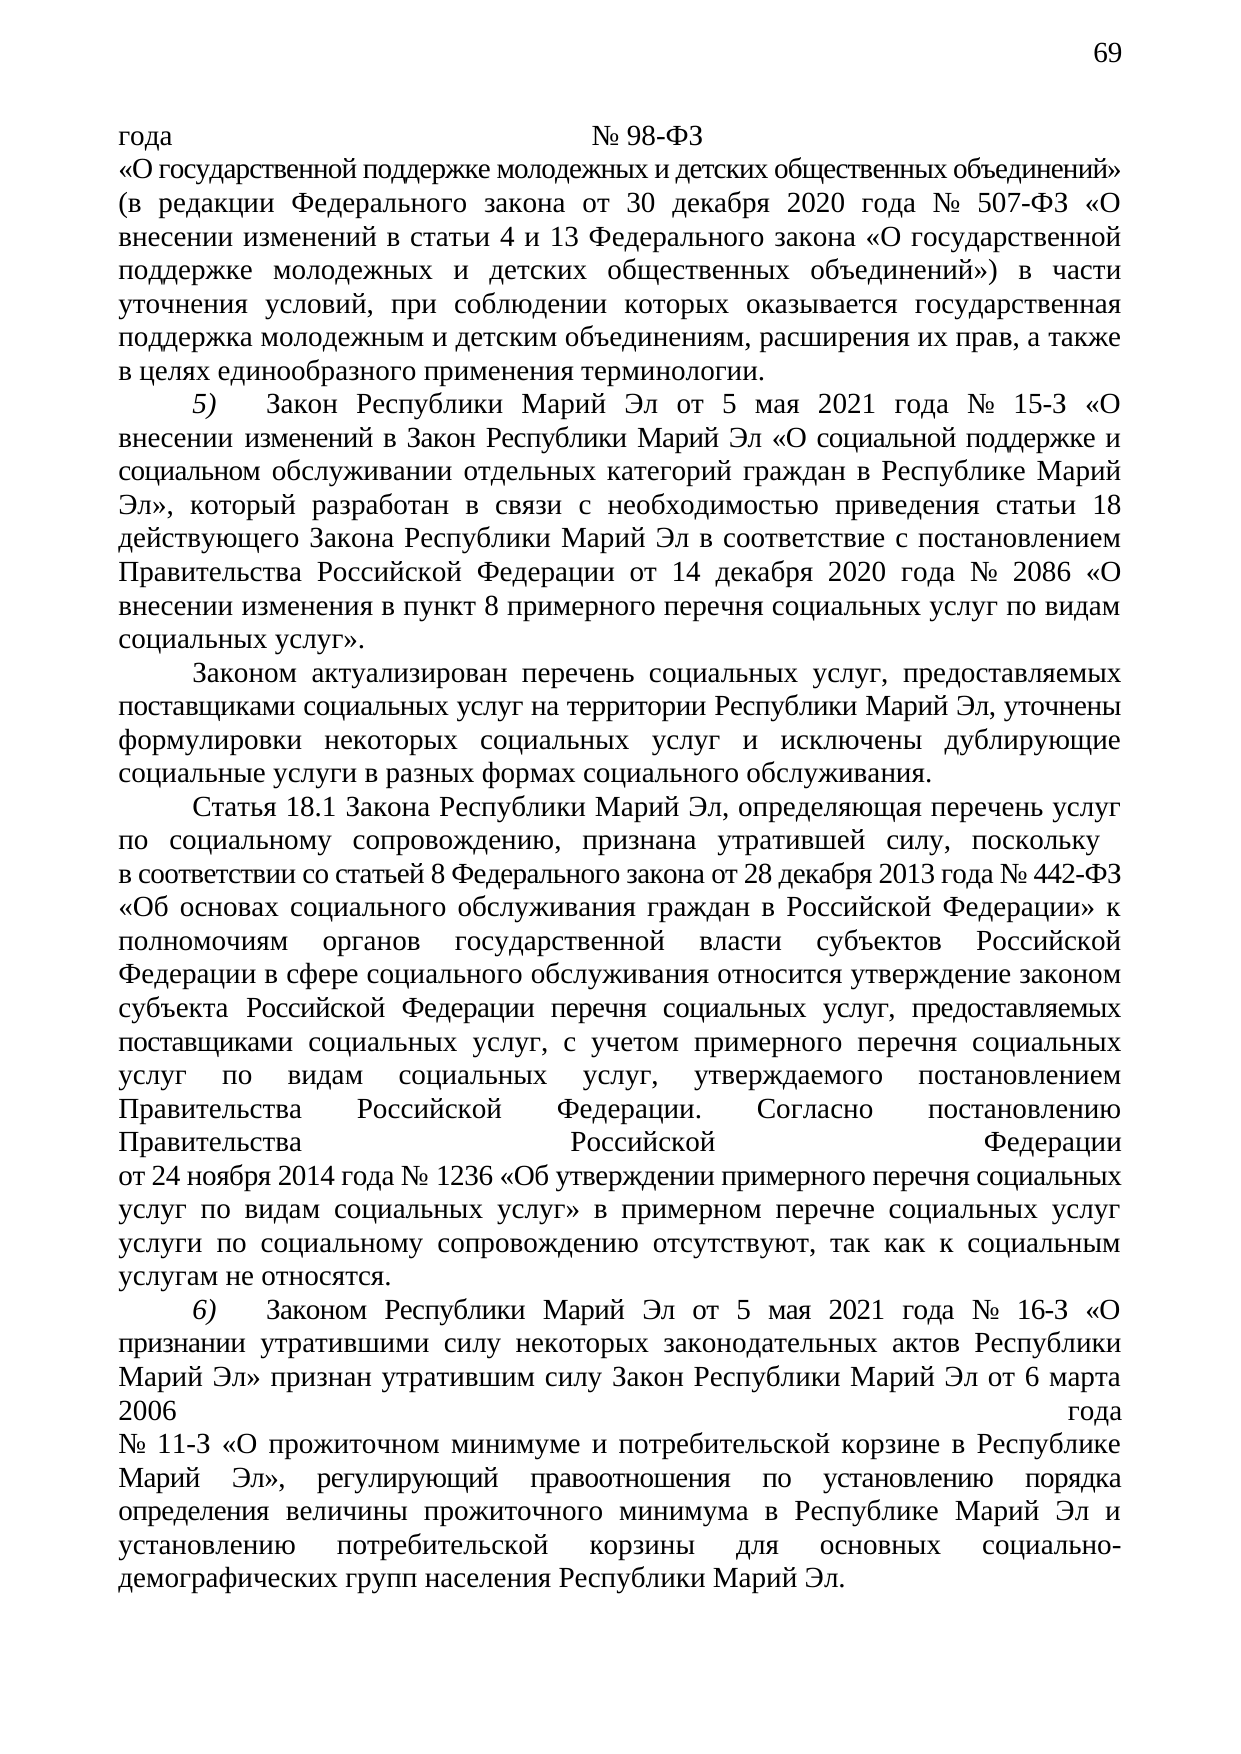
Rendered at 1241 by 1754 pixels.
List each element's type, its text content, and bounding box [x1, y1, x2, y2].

text Статья 18.1 Закона Республики Марий Эл, определяющая перечень услуг по социальному сопровождению, признана утратившей силу, поскольку в соответствии со статьей 8 Федерального закона от 28 декабря 2013 года № 442-ФЗ «Об основах социального обслуживания граждан в Российской Федерации» к полномочиям органов государственной власти субъектов Российской Федерации в сфере социального обслуживания относится утверждение законом субъекта Российской Федерации перечня социальных услуг, предоставляемых поставщиками социальных услуг, с учетом примерного перечня социальных услуг по видам социальных услуг, утверждаемого постановлением Правительства Российской Федерации. Согласно постановлению Правительства Российской Федерации от 24 ноября 2014 года № 1236 «Об утверждении примерного перечня социальных услуг по видам социальных услуг» в примерном перечне социальных услуг услуги по социальному сопровождению отсутствуют, так как к социальным услугам не относятся. [118, 789, 1122, 1292]
list Закон Республики Марий Эл от 5 мая 2021 года № 15-З «О внесении изменений в Закон Республики Марий Эл «О социальной поддержке и социальном обслуживании отдельных категорий граждан в Республике Марий Эл», который разработан в связи с необходимостью приведения статьи 18 действующего Закона Республики Марий Эл в соответствие с постановлением Правительства Российской Федерации от 14 декабря 2020 года № 2086 «О внесении изменения в пункт 8 примерного перечня социальных услуг по видам социальных услуг». [118, 386, 1122, 655]
list Законом Республики Марий Эл от 5 мая 2021 года № 16-З «О признании утратившими силу некоторых законодательных актов Республики Марий Эл» признан утратившим силу Закон Республики Марий Эл от 6 марта 2006 года № 11-З «О прожиточном минимуме и потребительской корзине в Республике Марий Эл», регулирующий правоотношения по установлению порядка определения величины прожиточного минимума в Республике Марий Эл и установлению потребительской корзины для основных социально-демографических групп населения Республики Марий Эл. [118, 1292, 1122, 1594]
text Законом актуализирован перечень социальных услуг, предоставляемых поставщиками социальных услуг на территории Республики Марий Эл, уточнены формулировки некоторых социальных услуг и исключены дублирующие социальные услуги в разных формах социального обслуживания. [118, 655, 1122, 789]
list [118, 118, 1122, 386]
